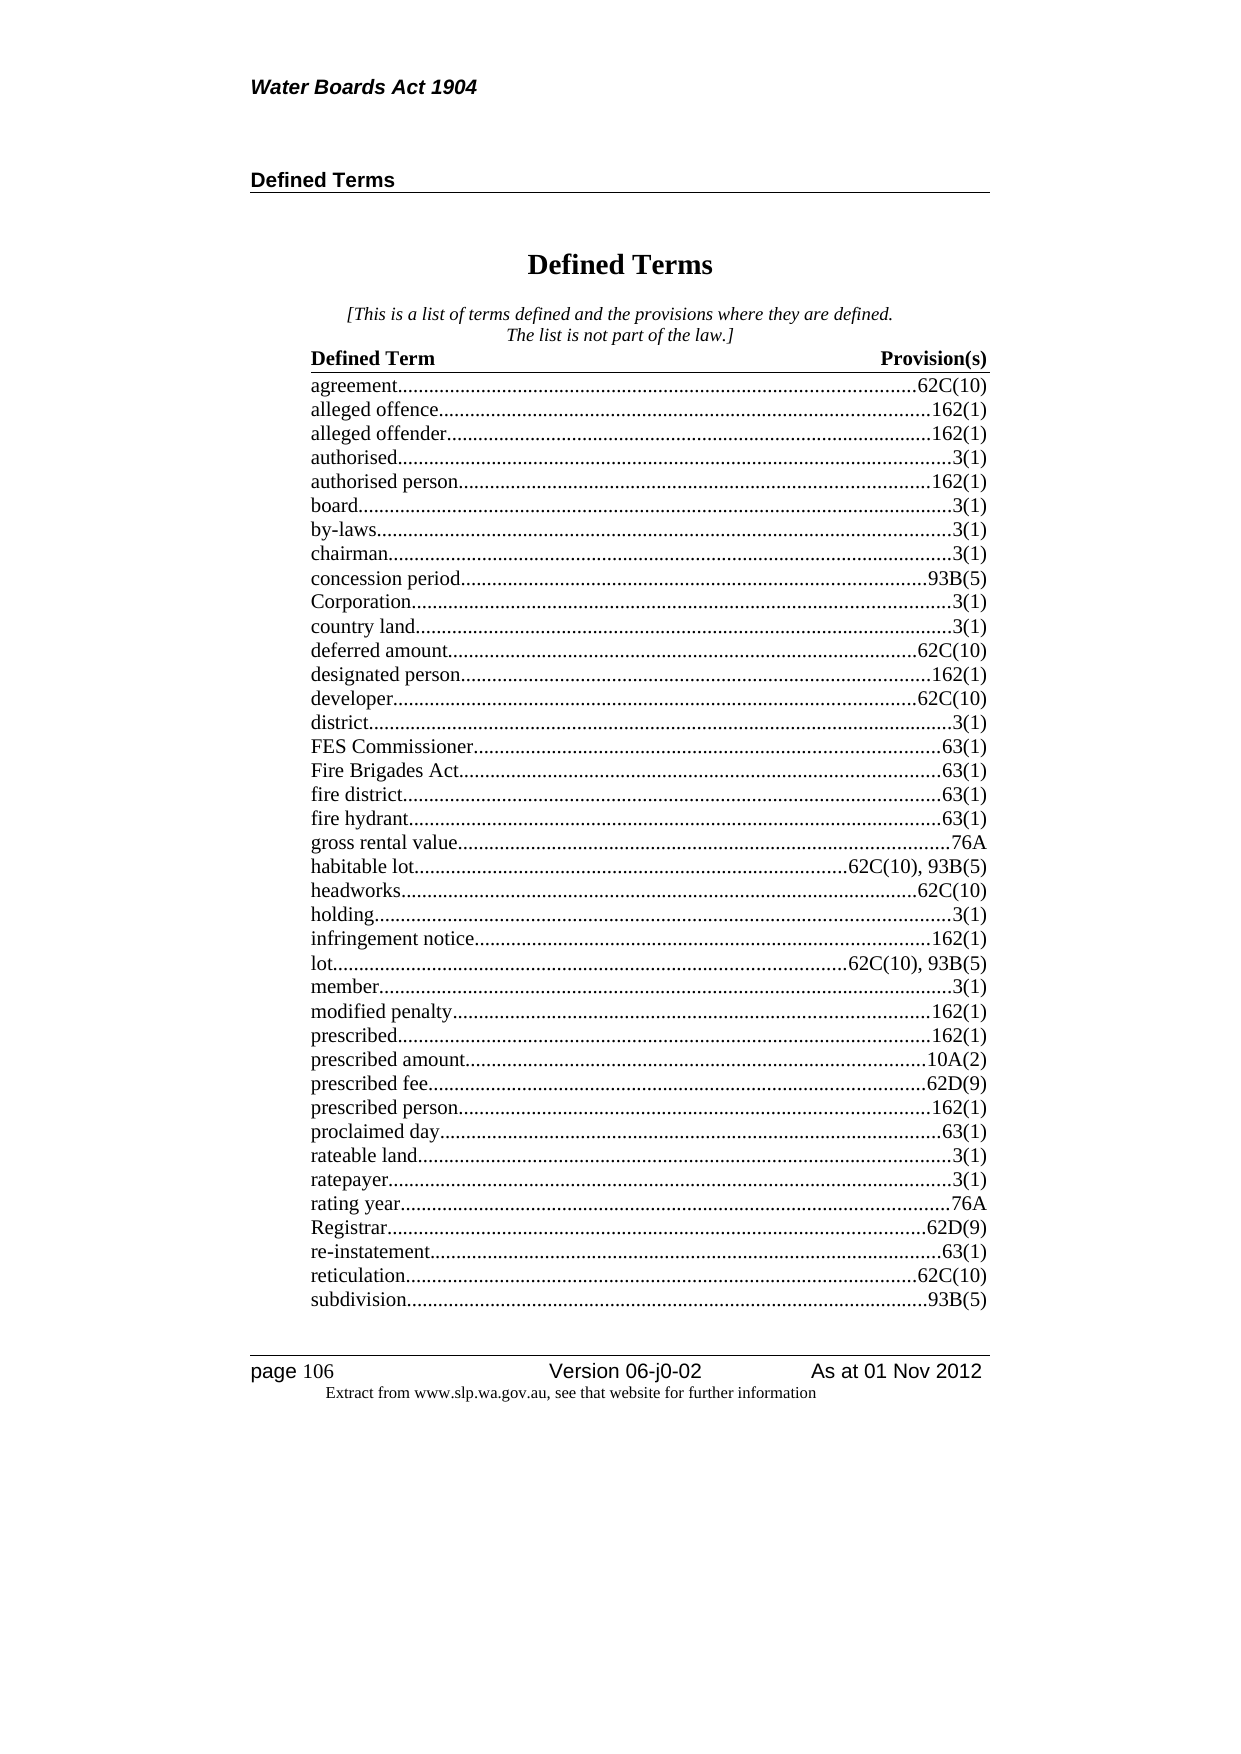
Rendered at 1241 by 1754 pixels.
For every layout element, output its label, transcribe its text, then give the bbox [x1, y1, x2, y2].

text Corporation 3(1) [311, 589, 929, 613]
text prescribed amount 10A(2) [311, 1047, 929, 1071]
text prescribed person 162(1) [311, 1095, 929, 1119]
text country land 3(1) [311, 613, 929, 638]
text member 3(1) [311, 974, 929, 998]
text Commissioner 63(1) [311, 734, 929, 758]
text authorised person 162(1) [311, 469, 929, 493]
text gross rental value 76A [311, 830, 929, 854]
text re-instatement 63(1) [311, 1239, 929, 1263]
text prescribed 162(1) [311, 1023, 929, 1047]
text holding 3(1) [311, 902, 929, 926]
text district 3(1) [311, 710, 929, 734]
text Fire Brigades Act 63(1) [311, 758, 929, 782]
text board 3(1) [311, 493, 929, 517]
text chairman 3(1) [311, 541, 929, 565]
text modified penalty 162(1) [311, 998, 929, 1023]
text alleged offender 162(1) [311, 421, 929, 445]
text [This is a list of terms defined and the provisions where they are defined. The list is not part of the law.] [339, 303, 901, 346]
text alleged offence 162(1) [311, 397, 929, 421]
text lot 62C(10), 93B(5) [311, 950, 929, 974]
text authorised 3(1) [311, 445, 929, 469]
text rateable land 3(1) [311, 1143, 929, 1167]
text infringement notice 162(1) [311, 926, 929, 950]
text by-laws 3(1) [311, 517, 929, 541]
text concession period 93B(5) [311, 565, 929, 589]
text prescribed fee 62D(9) [311, 1071, 929, 1095]
subtitle Defined Terms [250, 247, 990, 281]
text fire hydrant 63(1) [311, 806, 929, 830]
text habitable lot 62C(10), 93B(5) [311, 854, 929, 878]
text subdivision 93B(5) [311, 1287, 929, 1311]
text Defined Term Provision(s) [311, 346, 990, 372]
text developer 62C(10) [311, 686, 929, 710]
text reticulation 62C(10) [311, 1263, 929, 1287]
text deferred amount 62C(10) [311, 638, 929, 662]
text rating year 76A [311, 1191, 929, 1215]
text agreement 62C(10) [311, 373, 929, 397]
text fire district 63(1) [311, 782, 929, 806]
text headworks 62C(10) [311, 878, 929, 902]
text ratepayer 3(1) [311, 1167, 929, 1191]
text Registrar 62D(9) [311, 1215, 929, 1239]
text proclaimed day 63(1) [311, 1119, 929, 1143]
text designated person 162(1) [311, 662, 929, 686]
